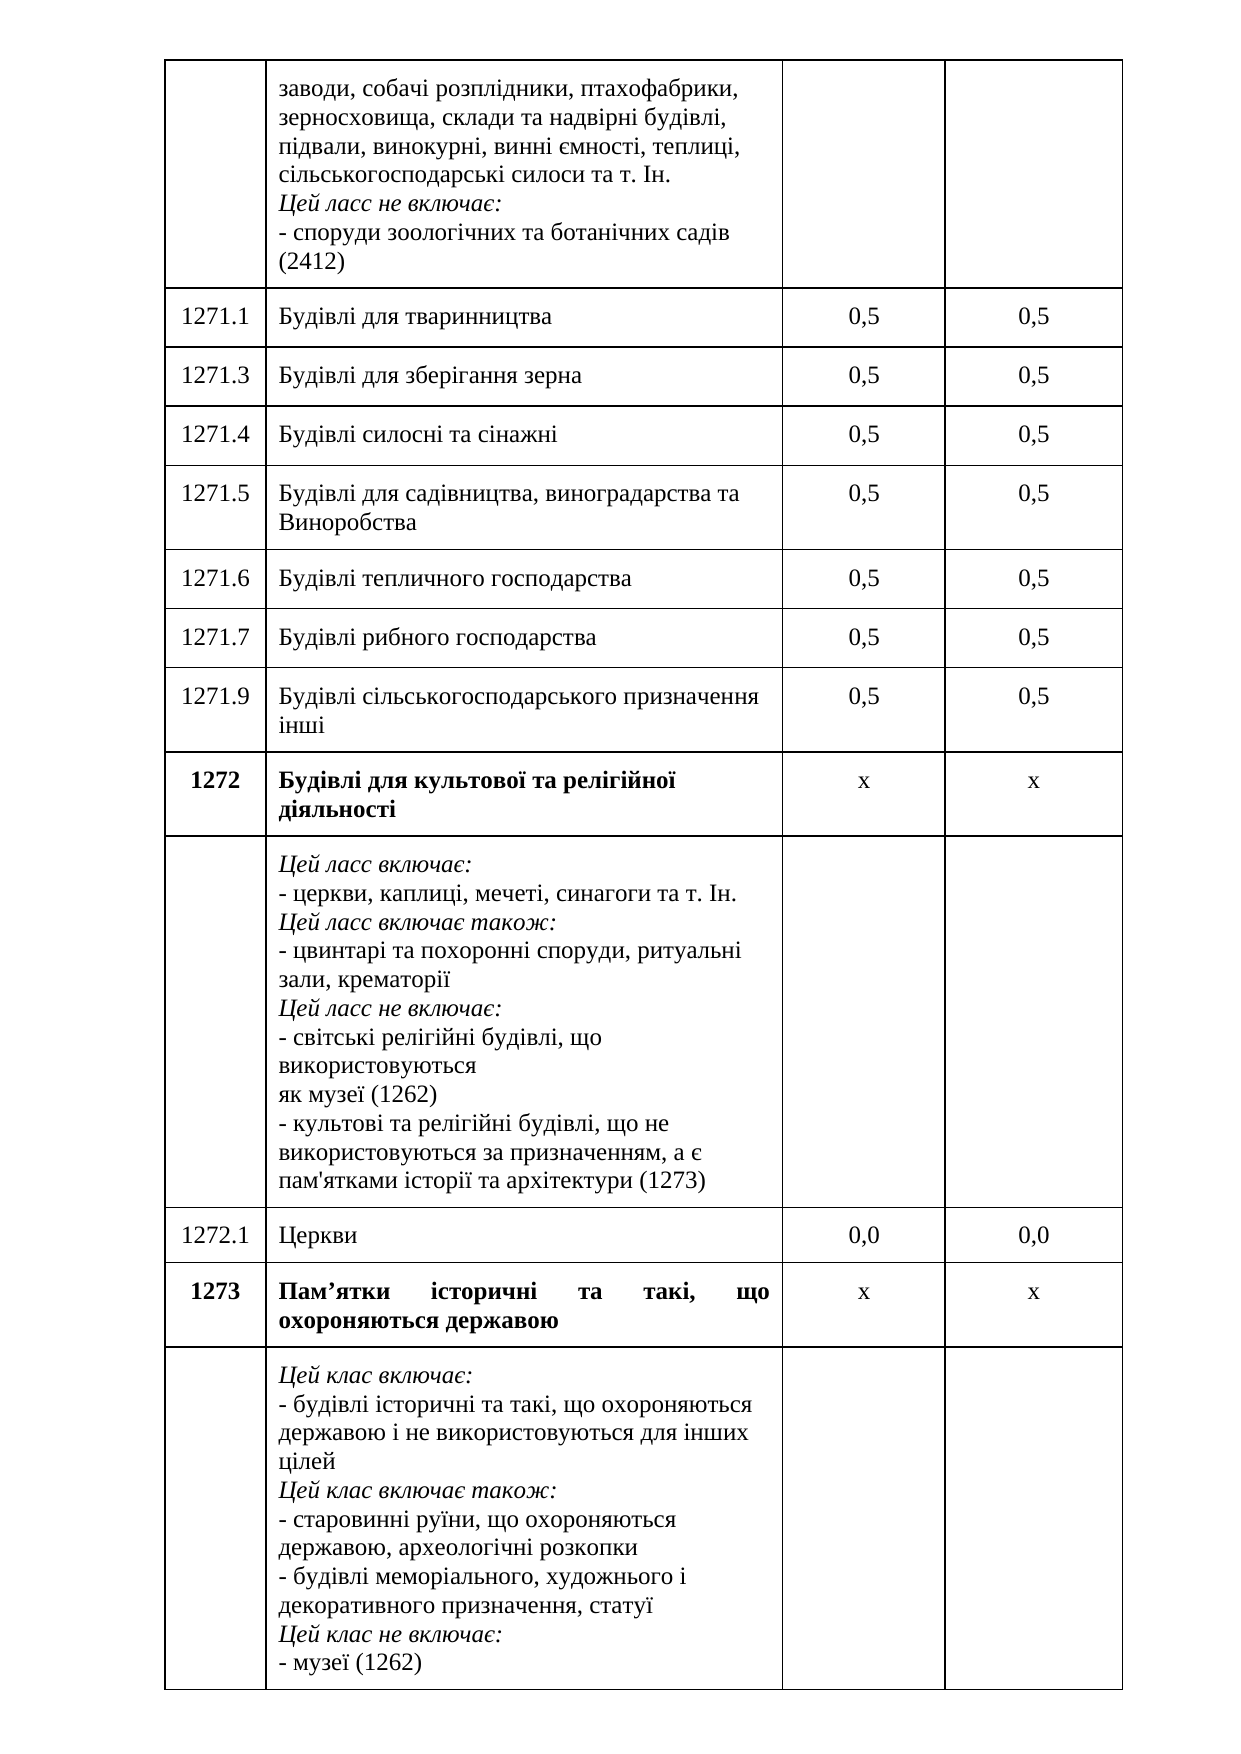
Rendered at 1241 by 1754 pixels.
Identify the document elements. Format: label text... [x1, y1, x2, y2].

table_cell 1271.5 [166, 466, 265, 548]
table_cell Цей клас включає: - будівлі історичні та такі, що охороняються державою і не використовуються для інших цілей Цей клас включає також: - старовинні руїни, що охороняються державою, археологічні розкопки - будівлі меморіального, художнього і декоративного призначення, статуї Цей клас не включає: - музеї (1262) [267, 1348, 782, 1689]
table_cell х [783, 1263, 944, 1346]
table_cell 1271.4 [166, 407, 265, 464]
table_cell Будівлі силосні та сінажні [267, 407, 782, 464]
table_cell 0,0 [946, 1208, 1122, 1262]
table_cell 0,5 [946, 466, 1122, 548]
table_cell 0,5 [946, 407, 1122, 464]
table_cell [783, 837, 944, 1207]
table_cell [946, 61, 1122, 287]
table_cell Будівлі рибного господарства [267, 609, 782, 667]
table_cell х [946, 1263, 1122, 1346]
table_cell 1271.7 [166, 609, 265, 667]
table_cell 1271.3 [166, 348, 265, 405]
table_cell 0,5 [946, 550, 1122, 608]
table_cell Будівлі для зберігання зерна [267, 348, 782, 405]
table_cell 1272 [166, 753, 265, 835]
table_cell [166, 837, 265, 1207]
table_cell х [783, 753, 944, 835]
table_cell 0,5 [783, 466, 944, 548]
table_cell х [946, 753, 1122, 835]
table_cell [166, 1348, 265, 1689]
table_cell 0,5 [783, 668, 944, 751]
table_cell [783, 1348, 944, 1689]
table_cell 1271.1 [166, 289, 265, 346]
table_cell 0,5 [783, 609, 944, 667]
table_cell [166, 61, 265, 287]
table_cell Пам’ятки історичні та такі, що охороняються державою [267, 1263, 782, 1346]
table_cell Цей ласс включає: - церкви, каплиці, мечеті, синагоги та т. Ін. Цей ласс включає також: - цвинтарі та похоронні споруди, ритуальні зали, крематорії Цей ласс не включає: - світські релігійні будівлі, що використовуються як музеї (1262) - культові та релігійні будівлі, що не використовуються за призначенням, а є пам'ятками історії та архітектури (1273) [267, 837, 782, 1207]
table_cell 0,5 [783, 348, 944, 405]
table_cell Будівлі для культової та релігійної діяльності [267, 753, 782, 835]
table_cell 1273 [166, 1263, 265, 1346]
table_cell 0,5 [783, 289, 944, 346]
table_cell [783, 61, 944, 287]
table_cell Будівлі сільськогосподарського призначення інші [267, 668, 782, 751]
table_cell 1271.6 [166, 550, 265, 608]
table_cell [946, 837, 1122, 1207]
table_cell 0,5 [783, 407, 944, 464]
table_cell 0,5 [946, 348, 1122, 405]
table_cell Будівлі для садівництва, виноградарства та Виноробства [267, 466, 782, 548]
table_cell 1272.1 [166, 1208, 265, 1262]
table_cell 1271.9 [166, 668, 265, 751]
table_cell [267, 61, 782, 287]
table_cell [946, 1348, 1122, 1689]
table_cell 0,5 [946, 668, 1122, 751]
table_cell Церкви [267, 1208, 782, 1262]
table_cell 0,5 [946, 289, 1122, 346]
table_cell 0,5 [783, 550, 944, 608]
table_cell 0,5 [946, 609, 1122, 667]
table_cell Будівлі для тваринництва [267, 289, 782, 346]
table_cell Будівлі тепличного господарства [267, 550, 782, 608]
table_cell 0,0 [783, 1208, 944, 1262]
